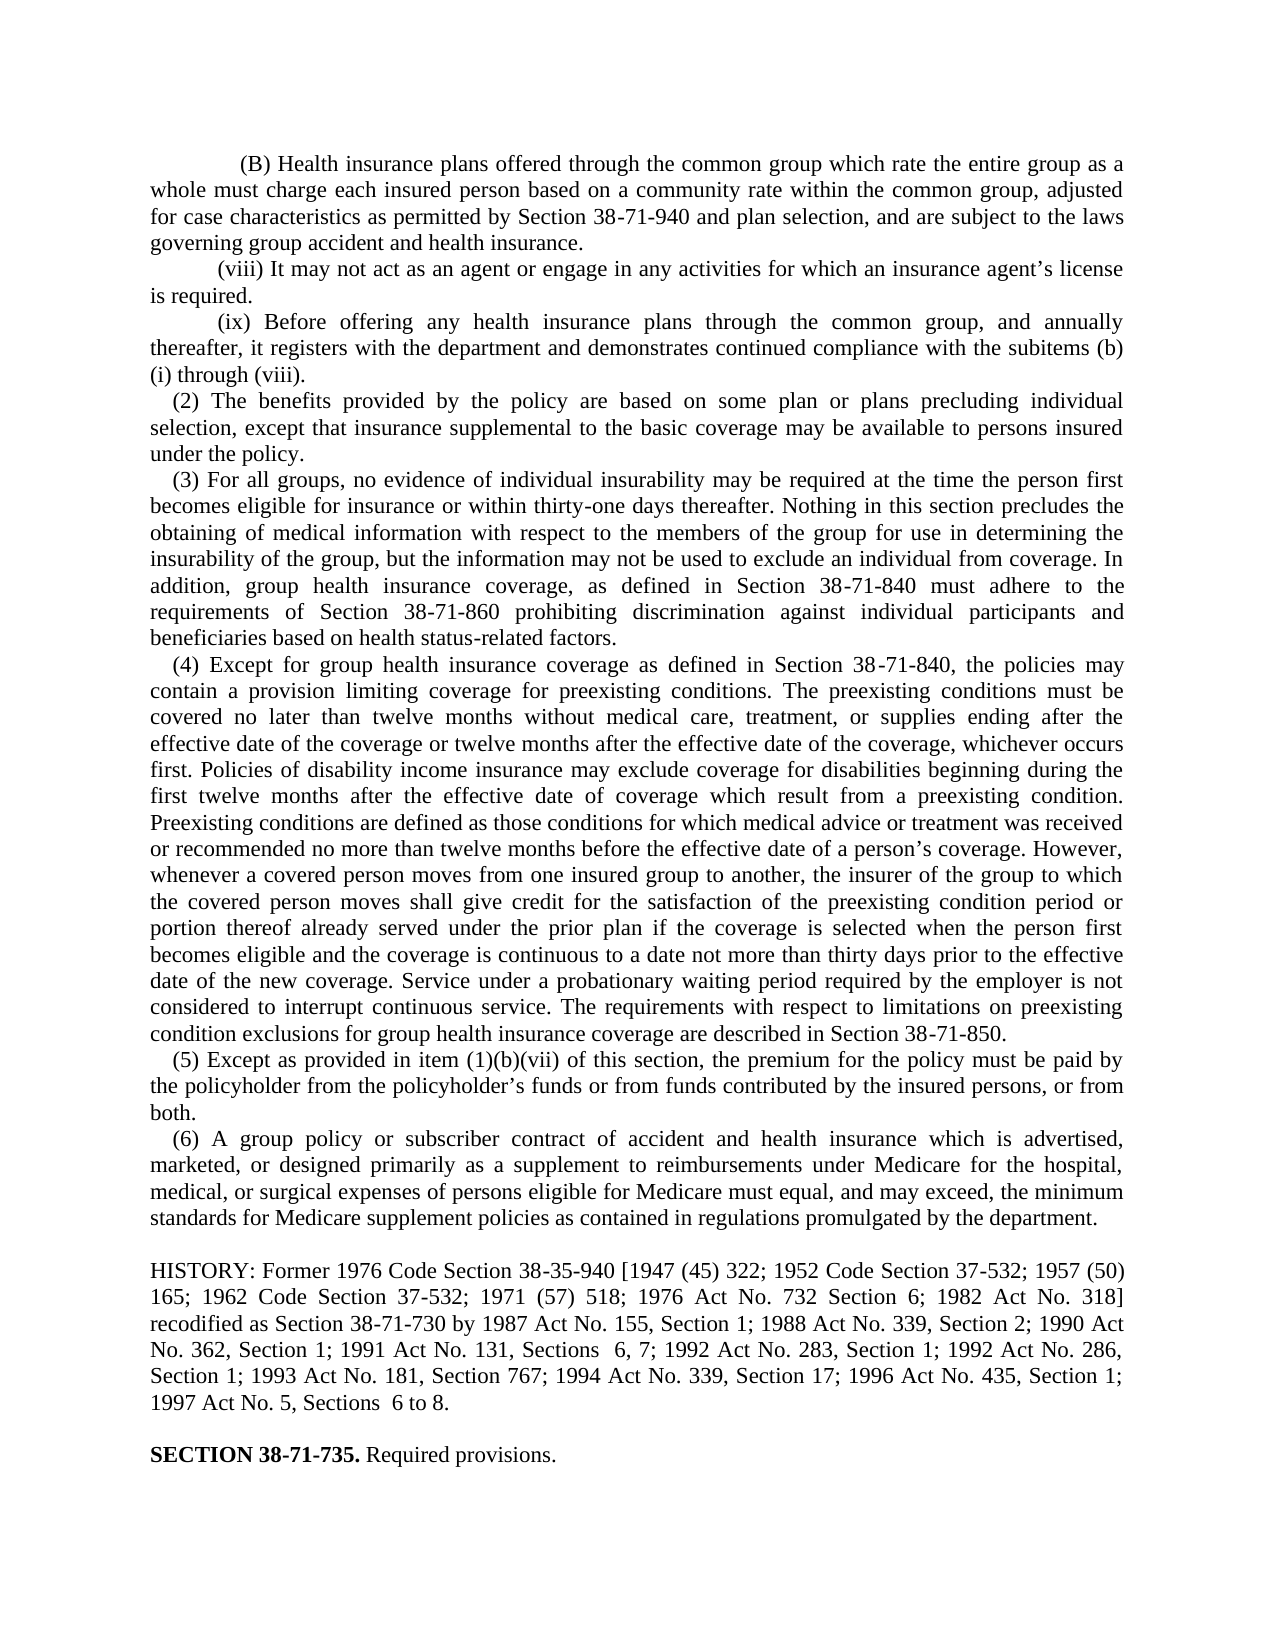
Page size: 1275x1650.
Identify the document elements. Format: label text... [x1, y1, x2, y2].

text SECTION 38-71-735. Required provisions. [150, 1441, 1125, 1468]
text (6) A group policy or subscriber contract of accident and health insurance which is advertised, marketed, or designed primarily as a supplement to reimbursements under Medicare for the hospital, medical, or surgical expenses of persons eligible for Medicare must equal, and may exceed, the minimum standards for Medicare supplement policies as contained in regulations promulgated by the department. [150, 1125, 1125, 1231]
text HISTORY: Former 1976 Code Section 38-35-940 [1947 (45) 322; 1952 Code Section 37-532; 1957 (50) 165; 1962 Code Section 37-532; 1971 (57) 518; 1976 Act No. 732 Section 6; 1982 Act No. 318] recodified as Section 38-71-730 by 1987 Act No. 155, Section 1; 1988 Act No. 339, Section 2; 1990 Act No. 362, Section 1; 1991 Act No. 131, Sections 6, 7; 1992 Act No. 283, Section 1; 1992 Act No. 286, Section 1; 1993 Act No. 181, Section 767; 1994 Act No. 339, Section 17; 1996 Act No. 435, Section 1; 1997 Act No. 5, Sections 6 to 8. [150, 1257, 1125, 1415]
text (4) Except for group health insurance coverage as defined in Section 38-71-840, the policies may contain a provision limiting coverage for preexisting conditions. The preexisting conditions must be covered no later than twelve months without medical care, treatment, or supplies ending after the effective date of the coverage or twelve months after the effective date of the coverage, whichever occurs first. Policies of disability income insurance may exclude coverage for disabilities beginning during the first twelve months after the effective date of coverage which result from a preexisting condition. Preexisting conditions are defined as those conditions for which medical advice or treatment was received or recommended no more than twelve months before the effective date of a person’s coverage. However, whenever a covered person moves from one insured group to another, the insurer of the group to which the covered person moves shall give credit for the satisfaction of the preexisting condition period or portion thereof already served under the prior plan if the coverage is selected when the person first becomes eligible and the coverage is continuous to a date not more than thirty days prior to the effective date of the new coverage. Service under a probationary waiting period required by the employer is not considered to interrupt continuous service. The requirements with respect to limitations on preexisting condition exclusions for group health insurance coverage are described in Section 38-71-850. [150, 651, 1125, 1046]
text (viii) It may not act as an agent or engage in any activities for which an insurance agent’s license is required. [150, 255, 1125, 308]
text (5) Except as provided in item (1)(b)(vii) of this section, the premium for the policy must be paid by the policyholder from the policyholder’s funds or from funds contributed by the insured persons, or from both. [150, 1046, 1125, 1125]
text (ix) Before offering any health insurance plans through the common group, and annually thereafter, it registers with the department and demonstrates continued compliance with the subitems (b)(i) through (viii). [150, 308, 1125, 387]
text (2) The benefits provided by the policy are based on some plan or plans precluding individual selection, except that insurance supplemental to the basic coverage may be available to persons insured under the policy. [150, 387, 1125, 466]
text (3) For all groups, no evidence of individual insurability may be required at the time the person first becomes eligible for insurance or within thirty-one days thereafter. Nothing in this section precludes the obtaining of medical information with respect to the members of the group for use in determining the insurability of the group, but the information may not be used to exclude an individual from coverage. In addition, group health insurance coverage, as defined in Section 38-71-840 must adhere to the requirements of Section 38-71-860 prohibiting discrimination against individual participants and beneficiaries based on health status-related factors. [150, 466, 1125, 651]
text (B) Health insurance plans offered through the common group which rate the entire group as a whole must charge each insured person based on a community rate within the common group, adjusted for case characteristics as permitted by Section 38-71-940 and plan selection, and are subject to the laws governing group accident and health insurance. [150, 150, 1125, 255]
